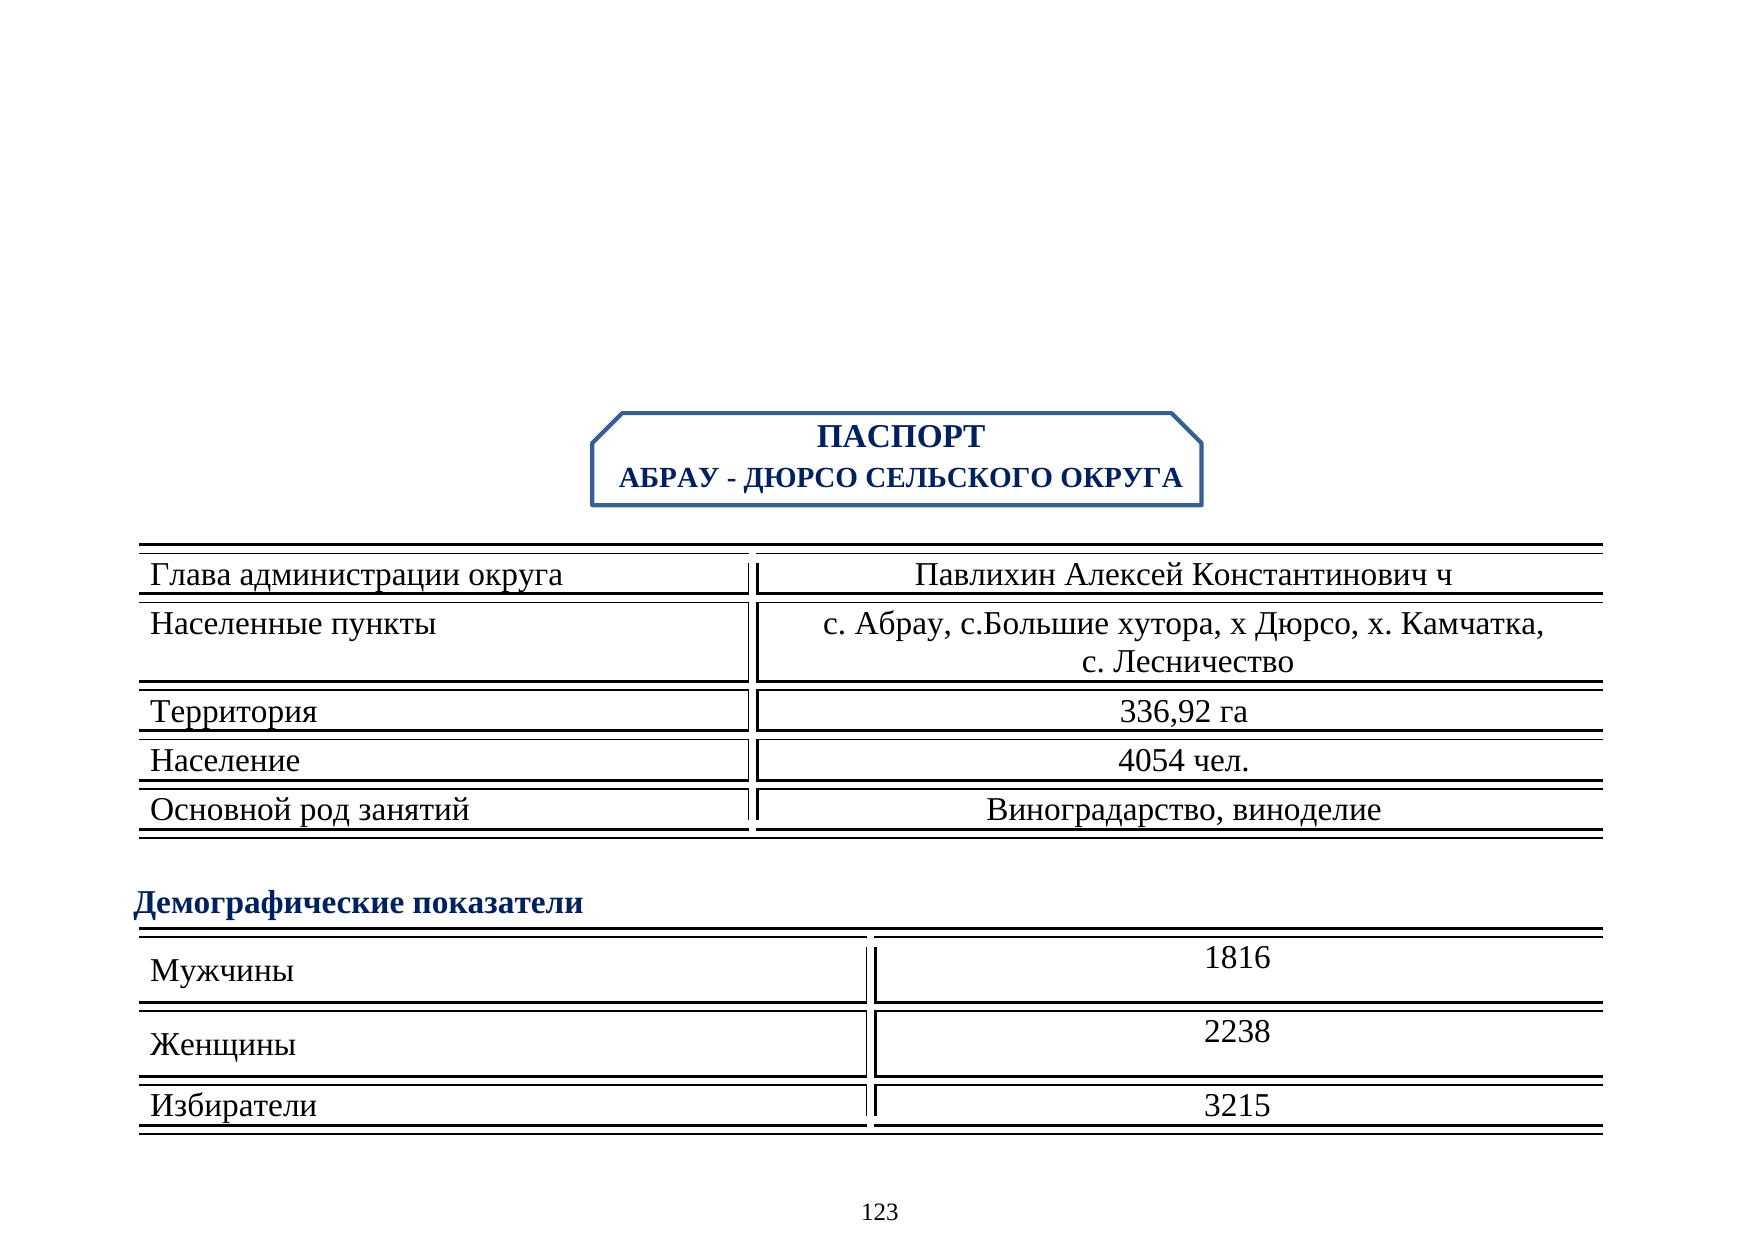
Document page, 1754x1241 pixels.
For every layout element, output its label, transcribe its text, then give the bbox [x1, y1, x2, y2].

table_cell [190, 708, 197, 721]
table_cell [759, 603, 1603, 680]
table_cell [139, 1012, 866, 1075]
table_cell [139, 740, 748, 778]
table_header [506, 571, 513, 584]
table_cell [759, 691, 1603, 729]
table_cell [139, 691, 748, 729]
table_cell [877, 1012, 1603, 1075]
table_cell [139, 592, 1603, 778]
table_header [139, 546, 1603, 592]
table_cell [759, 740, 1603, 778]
text АБРАУ - ДЮРСО СЕЛЬСКОГО ОКРУГА [133, 460, 1669, 494]
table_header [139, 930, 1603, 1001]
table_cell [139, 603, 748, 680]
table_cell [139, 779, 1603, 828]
text Демографические показатели [133, 883, 1669, 921]
text ПАСПОРТ [133, 416, 1669, 455]
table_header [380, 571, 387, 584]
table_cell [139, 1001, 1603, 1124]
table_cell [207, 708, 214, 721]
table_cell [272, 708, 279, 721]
